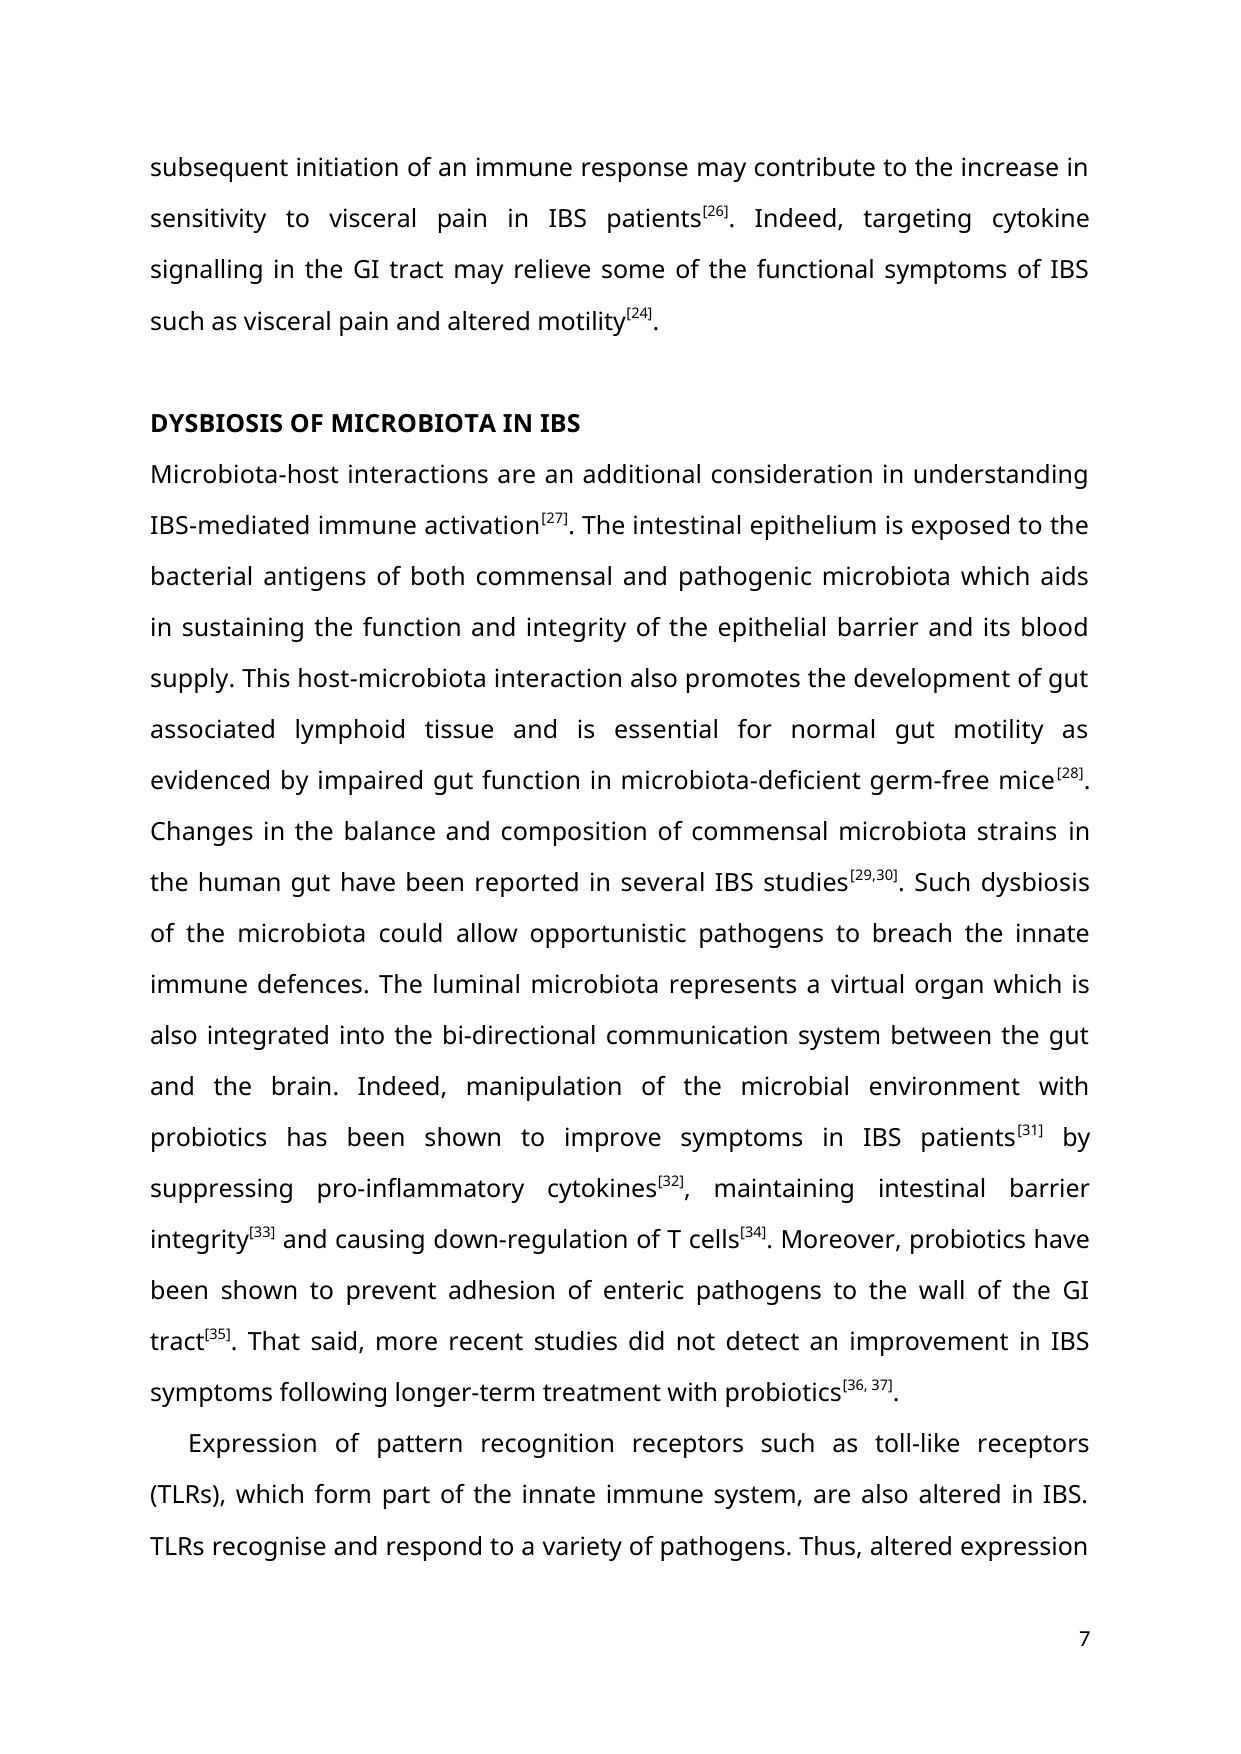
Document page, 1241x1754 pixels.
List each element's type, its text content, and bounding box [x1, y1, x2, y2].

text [150, 1426, 1090, 1562]
text Microbiota-host interactions are an additional consideration in understanding IBS-mediated immune activation[27]. The intestinal epithelium is exposed to the bacterial antigens of both commensal and pathogenic microbiota which aids in sustaining the function and integrity of the epithelial barrier and its blood supply. This host-microbiota interaction also promotes the development of gut associated lymphoid tissue and is essential for normal gut motility as evidenced by impaired gut function in microbiota-deficient germ-free mice[28]. Changes in the balance and composition of commensal microbiota strains in the human gut have been reported in several IBS studies[29,30]. Such dysbiosis of the microbiota could allow opportunistic pathogens to breach the innate immune defences. The luminal microbiota represents a virtual organ which is also integrated into the bi-directional communication system between the gut and the brain. Indeed, manipulation of the microbial environment with probiotics has been shown to improve symptoms in IBS patients[31] by suppressing pro-inflammatory cytokines[32], maintaining intestinal barrier integrity[33] and causing down-regulation of T cells[34]. Moreover, probiotics have been shown to prevent adhesion of enteric pathogens to the wall of the GI tract[35]. That said, more recent studies did not detect an improvement in IBS symptoms following longer-term treatment with probiotics[36, 37]. [150, 456, 1090, 1409]
text DYSBIOSIS OF MICROBIOTA IN IBS [150, 405, 1090, 439]
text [150, 150, 1090, 337]
